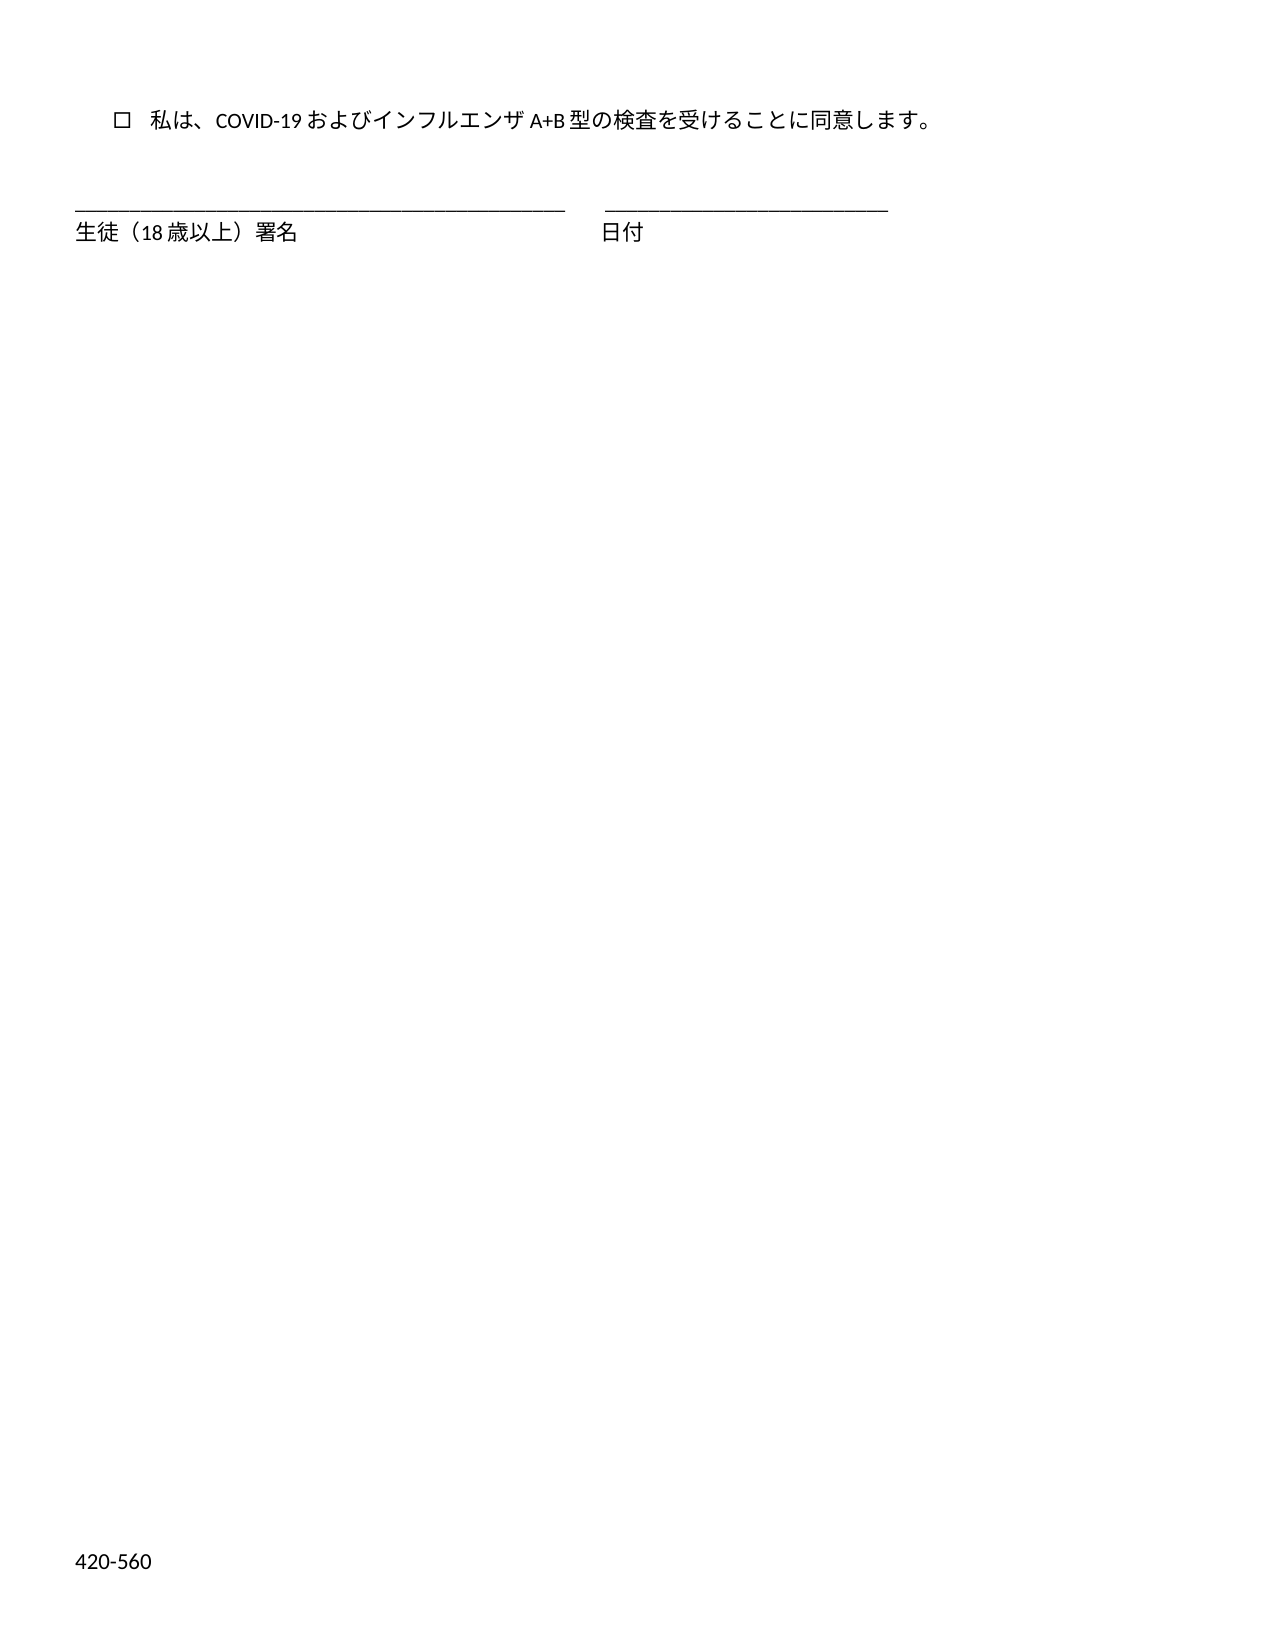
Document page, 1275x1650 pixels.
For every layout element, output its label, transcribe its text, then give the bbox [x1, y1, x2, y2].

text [75, 188, 1200, 215]
text 生徒（18歳以上）署名 日付 [75, 215, 1200, 246]
list 私は、COVID-19およびインフルエンザA+B型の検査を受けることに同意します。 [112, 103, 1200, 135]
